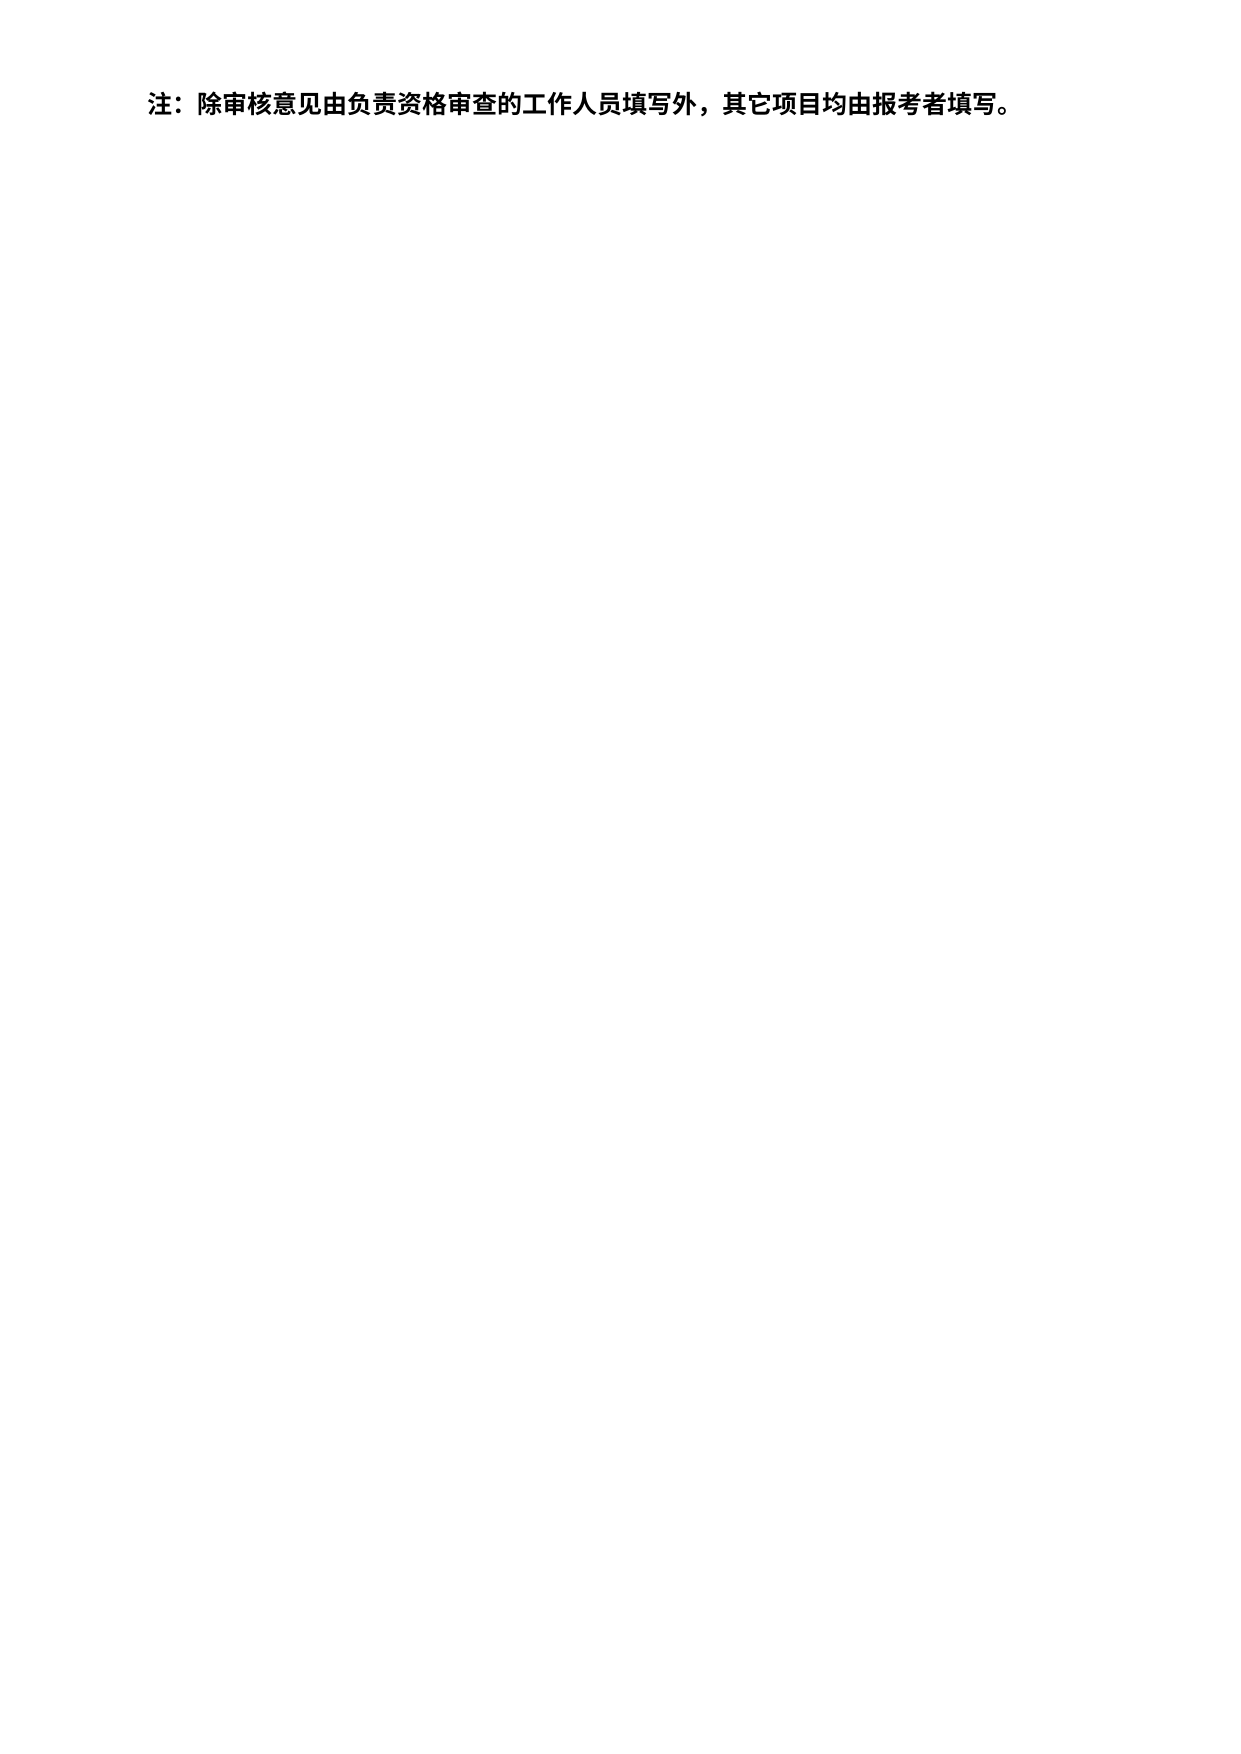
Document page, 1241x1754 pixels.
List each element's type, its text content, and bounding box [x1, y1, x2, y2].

text 注：除审核意见由负责资格审查的工作人员填写外，其它项目均由报考者填写。 [148, 70, 1092, 135]
